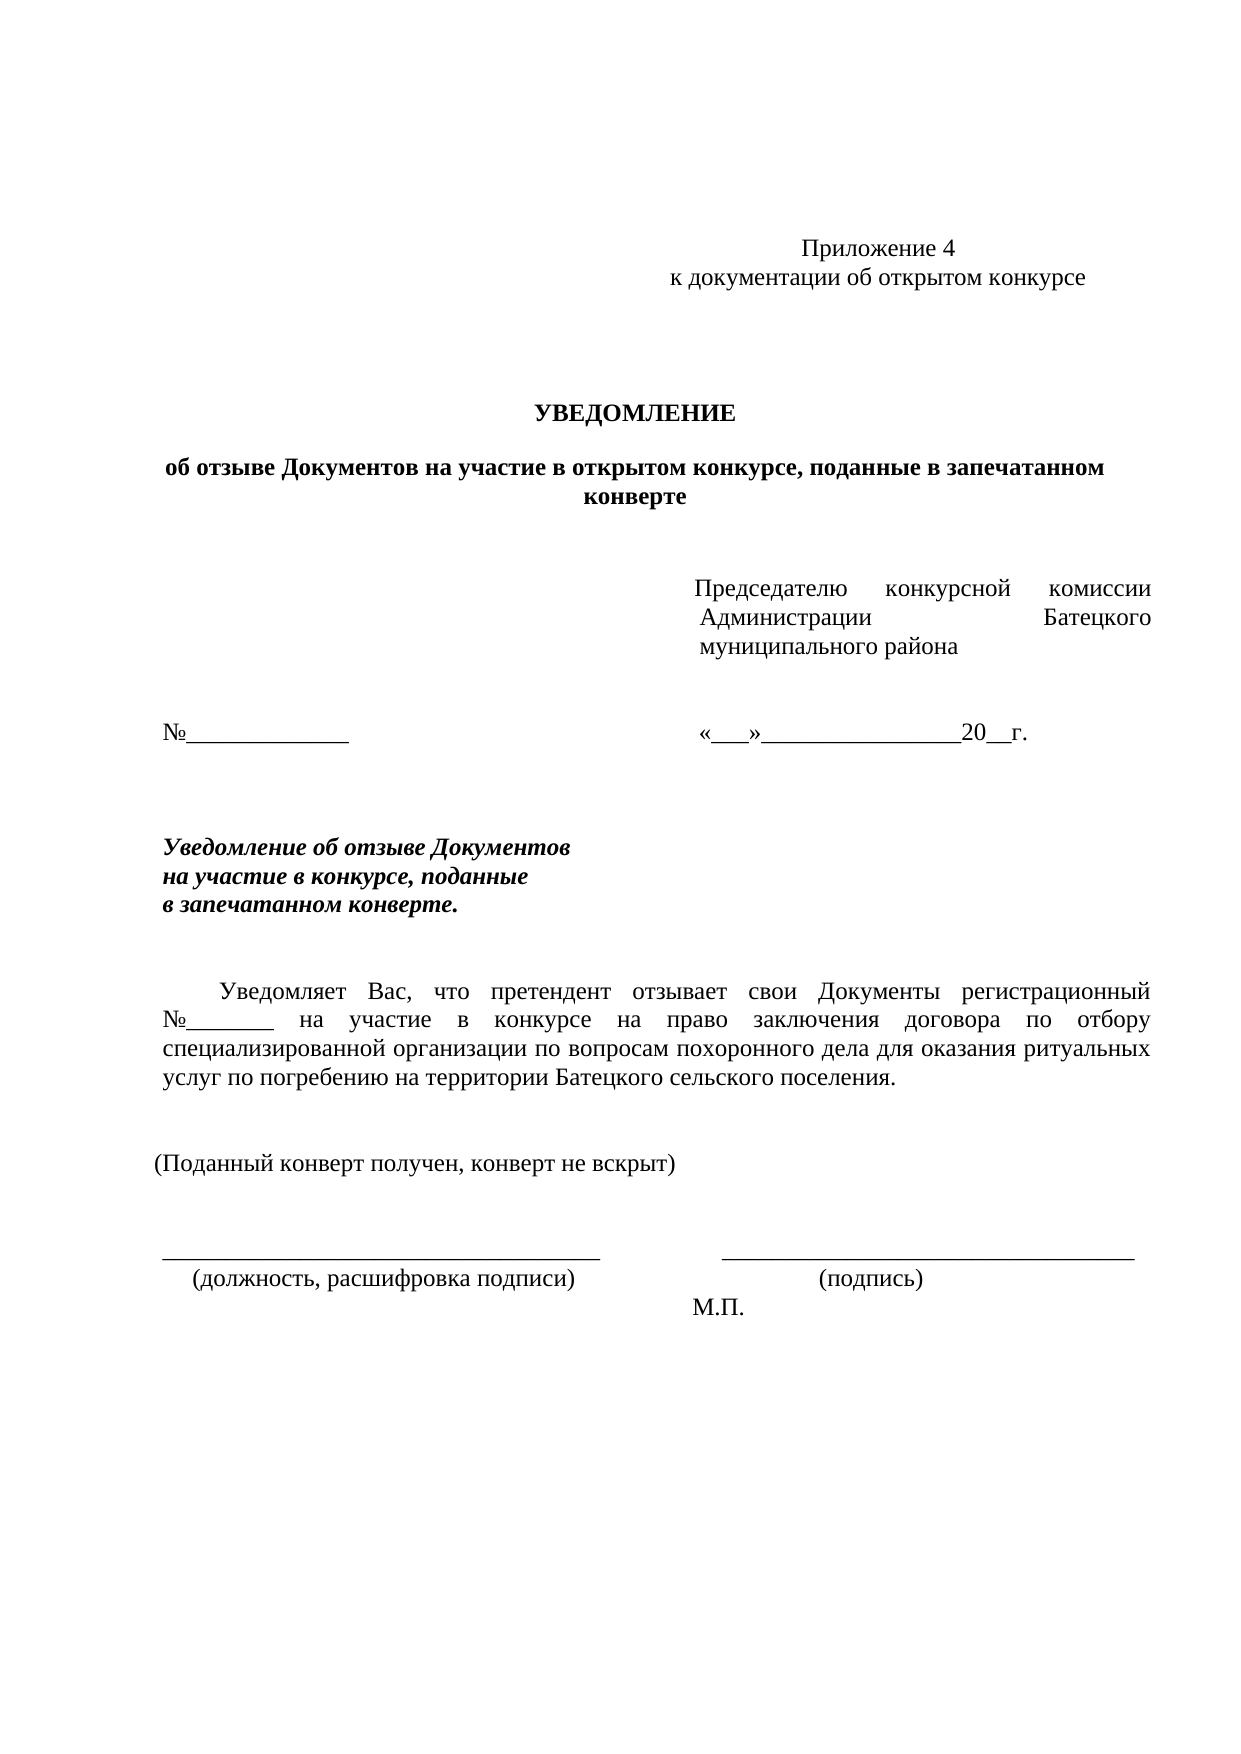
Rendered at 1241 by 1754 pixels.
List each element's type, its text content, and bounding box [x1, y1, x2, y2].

text к документации об открытом конкурсе [531, 262, 1152, 291]
text ___________________________________ _________________________________ [118, 1234, 1152, 1263]
text в запечатанном конверте. [162, 889, 1147, 918]
text об отзыве Документов на участие в открытом конкурсе, поданные в запечатанном конверте [118, 452, 1152, 509]
text М.П. [118, 1292, 1152, 1321]
text (Поданный конверт получен, конверт не вскрыт) [118, 1148, 1148, 1177]
text Председателю конкурсной комиссии Администрации Батецкого муниципального района [694, 573, 1152, 659]
text Приложение 4 [531, 233, 1152, 262]
text №_____________ «___»________________20__г. [118, 717, 1152, 746]
text на участие в конкурсе, поданные [162, 861, 1147, 889]
text (должность, расшифровка подписи) (подпись) [118, 1263, 1152, 1292]
text Уведомляет Вас, что претендент отзывает свои Документы регистрационный №_______ на участие в конкурсе на право заключения договора по отбору специализированной организации по вопросам похоронного дела для оказания ритуальных услуг по погребению на территории Батецкого сельского поселения. [162, 976, 1152, 1091]
text УВЕДОМЛЕНИЕ [118, 398, 1152, 427]
text Уведомление об отзыве Документов [162, 832, 1147, 861]
